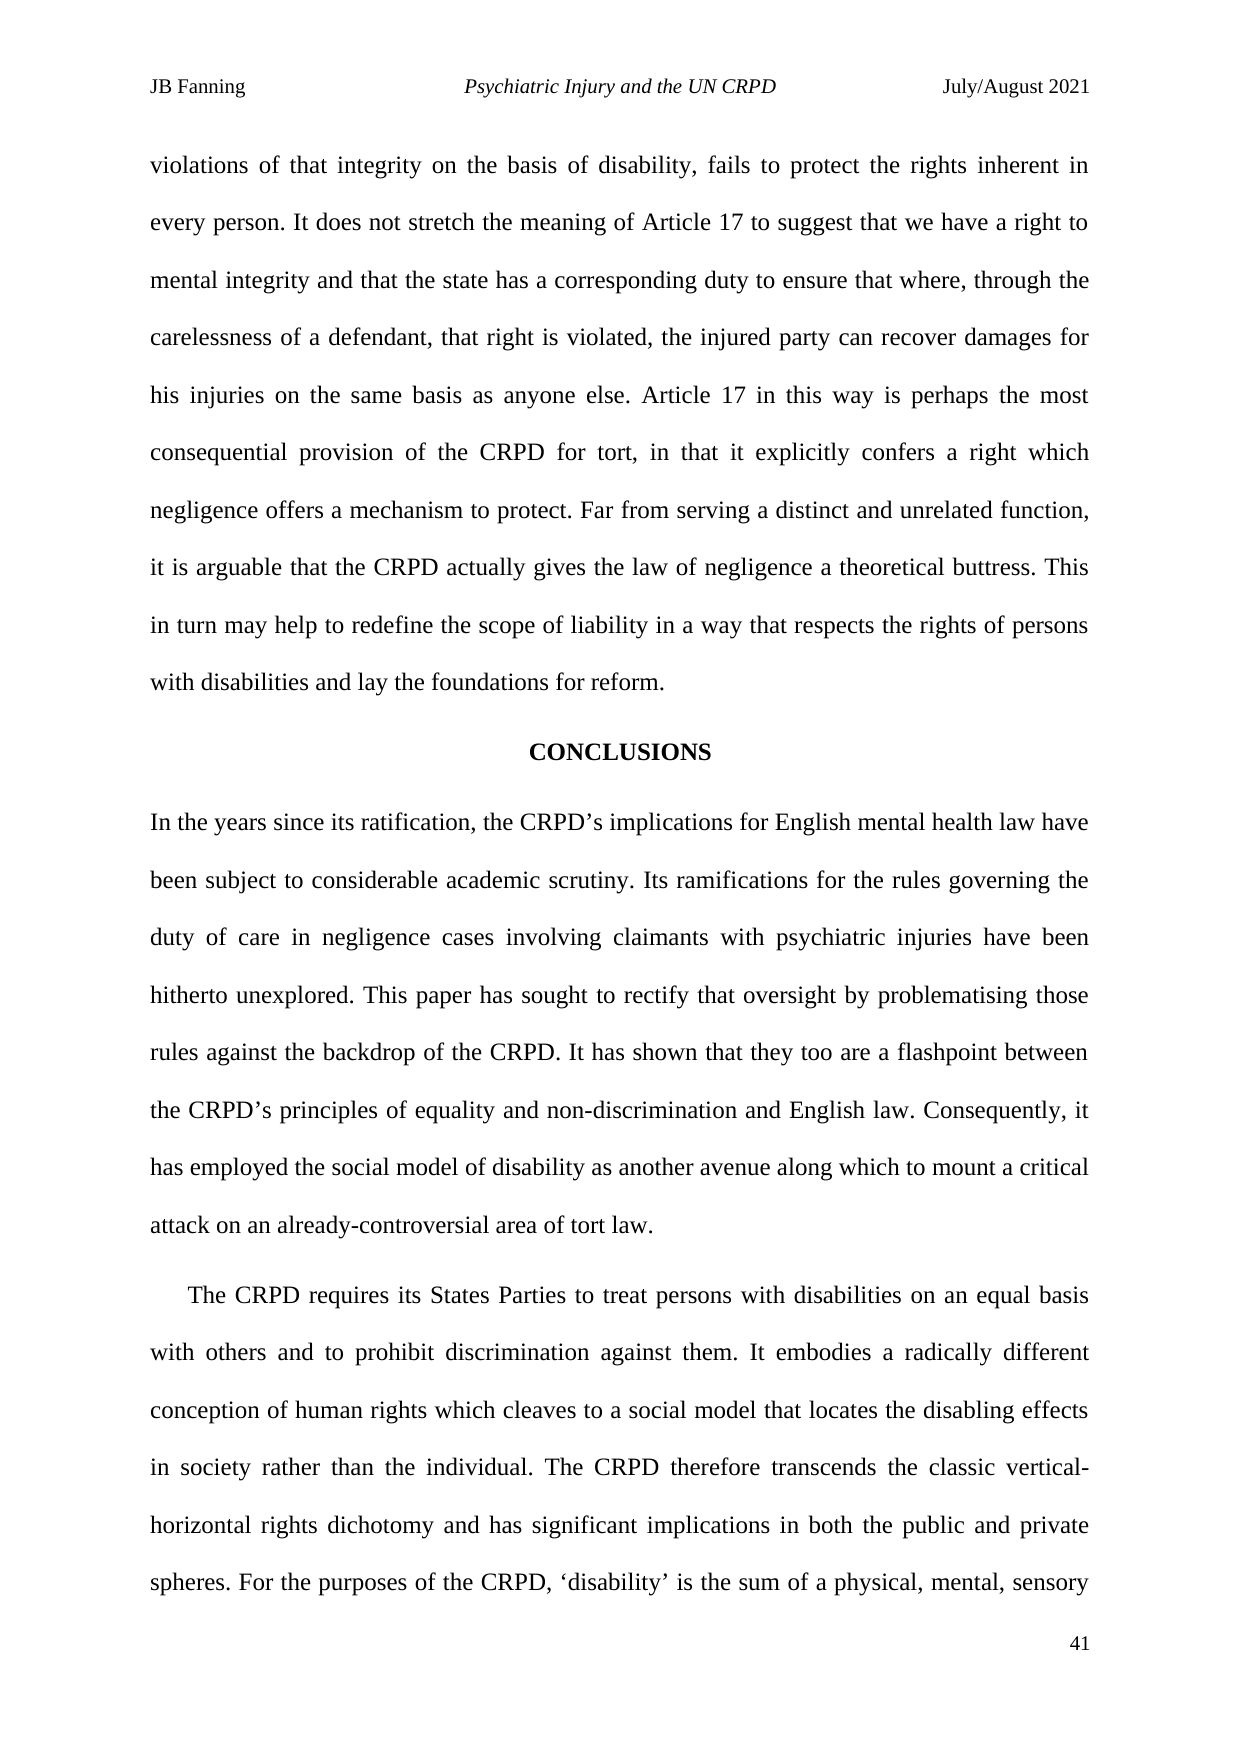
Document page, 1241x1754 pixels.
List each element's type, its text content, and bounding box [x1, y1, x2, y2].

text CONCLUSIONS [150, 737, 1090, 766]
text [150, 1280, 1090, 1596]
text In the years since its ratification, the CRPD’s implications for English mental health law have been subject to considerable academic scrutiny. Its ramifications for the rules governing the duty of care in negligence cases involving claimants with psychiatric injuries have been hitherto unexplored. This paper has sought to rectify that oversight by problematising those rules against the backdrop of the CRPD. It has shown that they too are a flashpoint between the CRPD’s principles of equality and non-discrimination and English law. Consequently, it has employed the social model of disability as another avenue along which to mount a critical attack on an already-controversial area of tort law. [150, 807, 1090, 1239]
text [150, 150, 1090, 696]
